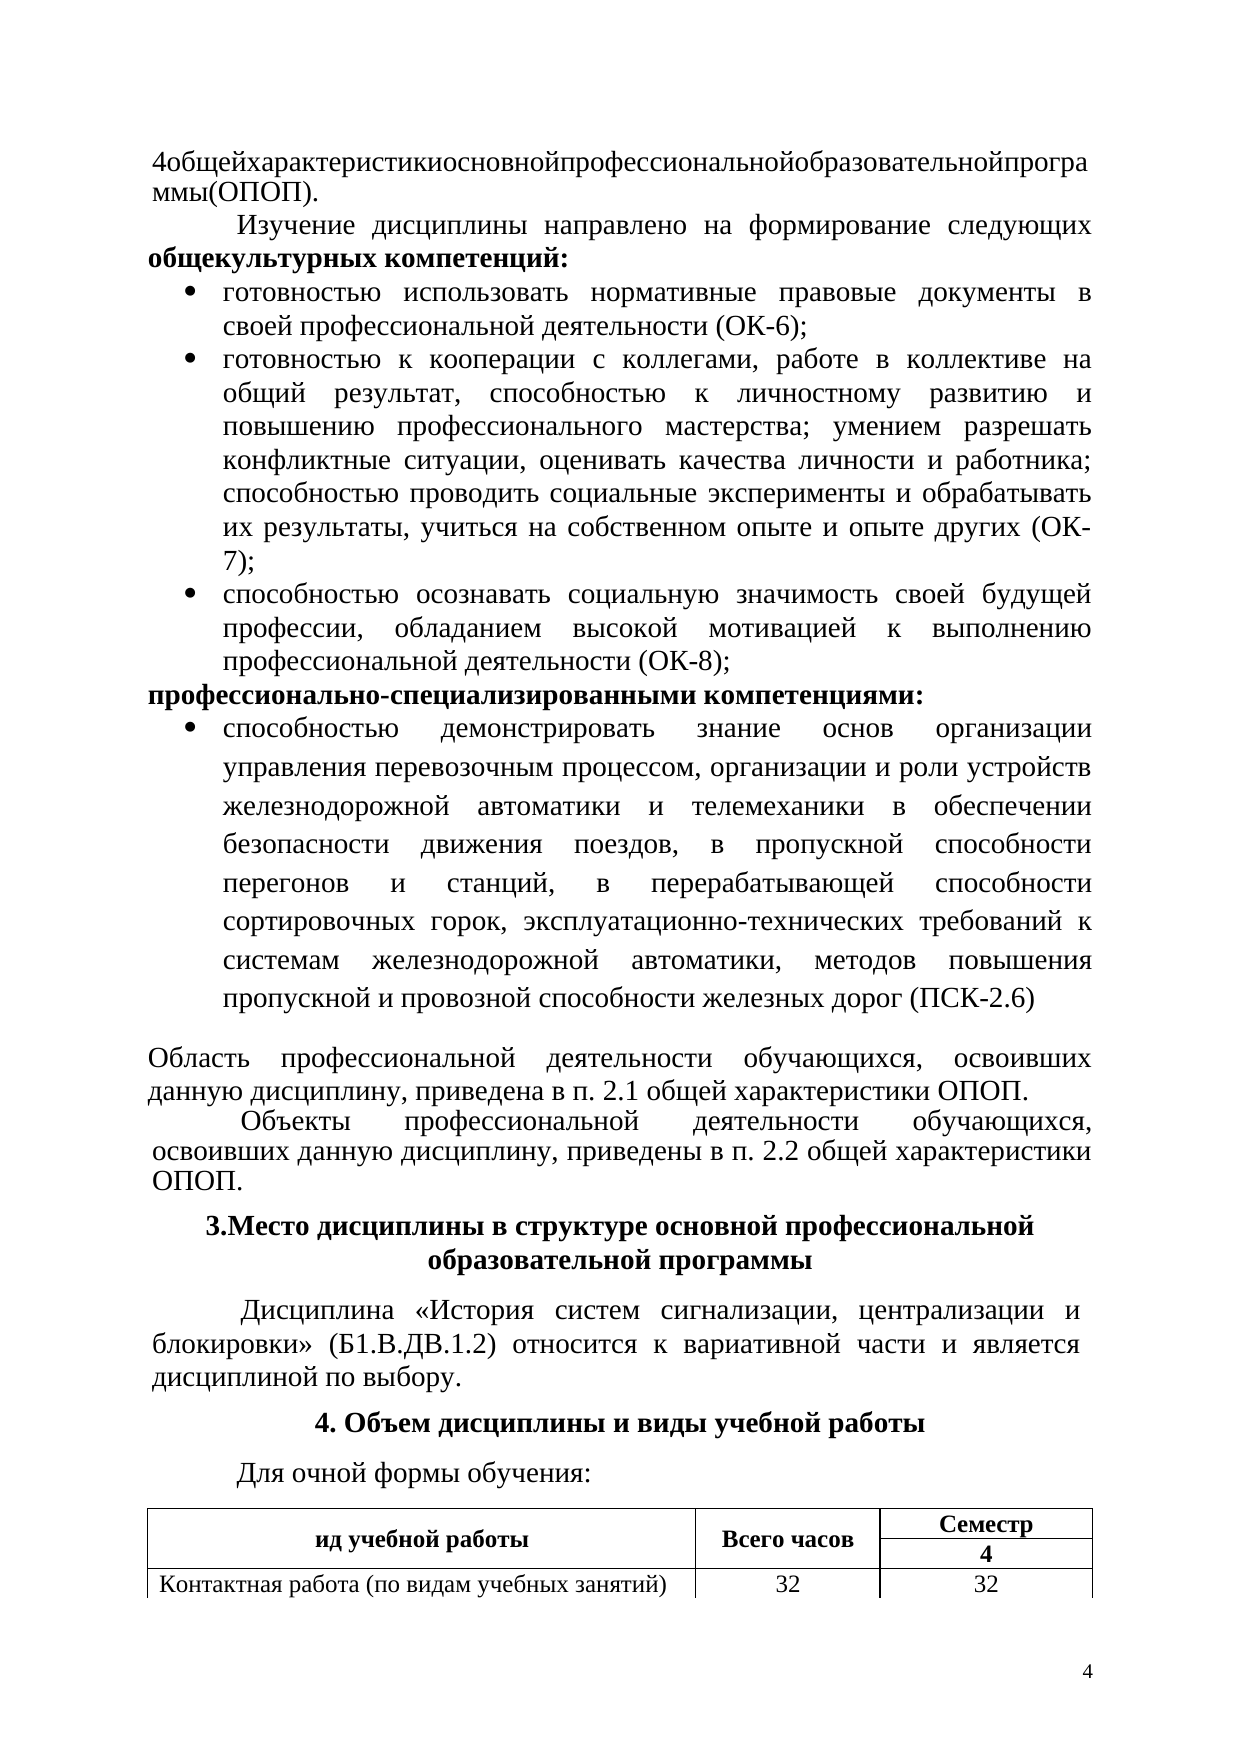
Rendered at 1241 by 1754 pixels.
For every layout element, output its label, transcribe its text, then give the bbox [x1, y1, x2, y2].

table_header ид учебной работы [148, 1509, 695, 1568]
table_cell 32 [696, 1569, 879, 1598]
text Объекты профессиональной деятельности обучающихся, освоивших данную дисциплину, приведены в п. 2.2 общей характеристики ОПОП. [152, 1107, 1092, 1196]
text Изучение дисциплины направлено на формирование следующих общекультурных компетенций: [148, 207, 1092, 274]
text 4. Объем дисциплины и виды учебной работы [148, 1405, 1092, 1439]
text профессионально-специализированными компетенциями: [148, 677, 1092, 711]
table_cell 4 [881, 1539, 1092, 1568]
text Для очной формы обучения: [148, 1456, 1092, 1489]
table_cell 32 [881, 1569, 1092, 1598]
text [152, 148, 1092, 207]
list способностью осознавать социальную значимость своей будущей профессии, обладанием высокой мотивацией к выполнению профессиональной деятельности (ОК-8); [185, 576, 1092, 677]
table_header Всего часов [696, 1509, 879, 1568]
text 3.Место дисциплины в структуре основной профессиональной образовательной программы [148, 1208, 1092, 1276]
table_cell Контактная работа (по видам учебных занятий) [148, 1569, 695, 1598]
table_header Семестр [881, 1509, 1092, 1538]
list способностью демонстрировать знание основ организации управления перевозочным процессом, организации и роли устройств железнодорожной автоматики и телемеханики в обеспечении безопасности движения поездов, в пропускной способности перегонов и станций, в перерабатывающей способности сортировочных горок, эксплуатационно-технических требований к системам железнодорожной автоматики, методов повышения пропускной и провозной способности железных дорог (ПСК-2.6) [185, 711, 1092, 1014]
list готовностью использовать нормативные правовые документы в своей профессиональной деятельности (ОК-6); [185, 274, 1092, 341]
text Дисциплина «История систем сигнализации, централизации и блокировки» (Б1.В.ДВ.1.2) относится к вариативной части и является дисциплиной по выбору. [152, 1292, 1081, 1393]
text Область профессиональной деятельности обучающихся, освоивших данную дисциплину, приведена в п. 2.1 общей характеристики ОПОП. [148, 1040, 1092, 1107]
list готовностью к кооперации с коллегами, работе в коллективе на общий результат, способностью к личностному развитию и повышению профессионального мастерства; умением разрешать конфликтные ситуации, оценивать качества личности и работника; способностью проводить социальные эксперименты и обрабатывать их результаты, учиться на собственном опыте и опыте других (ОК-7); [185, 341, 1092, 576]
